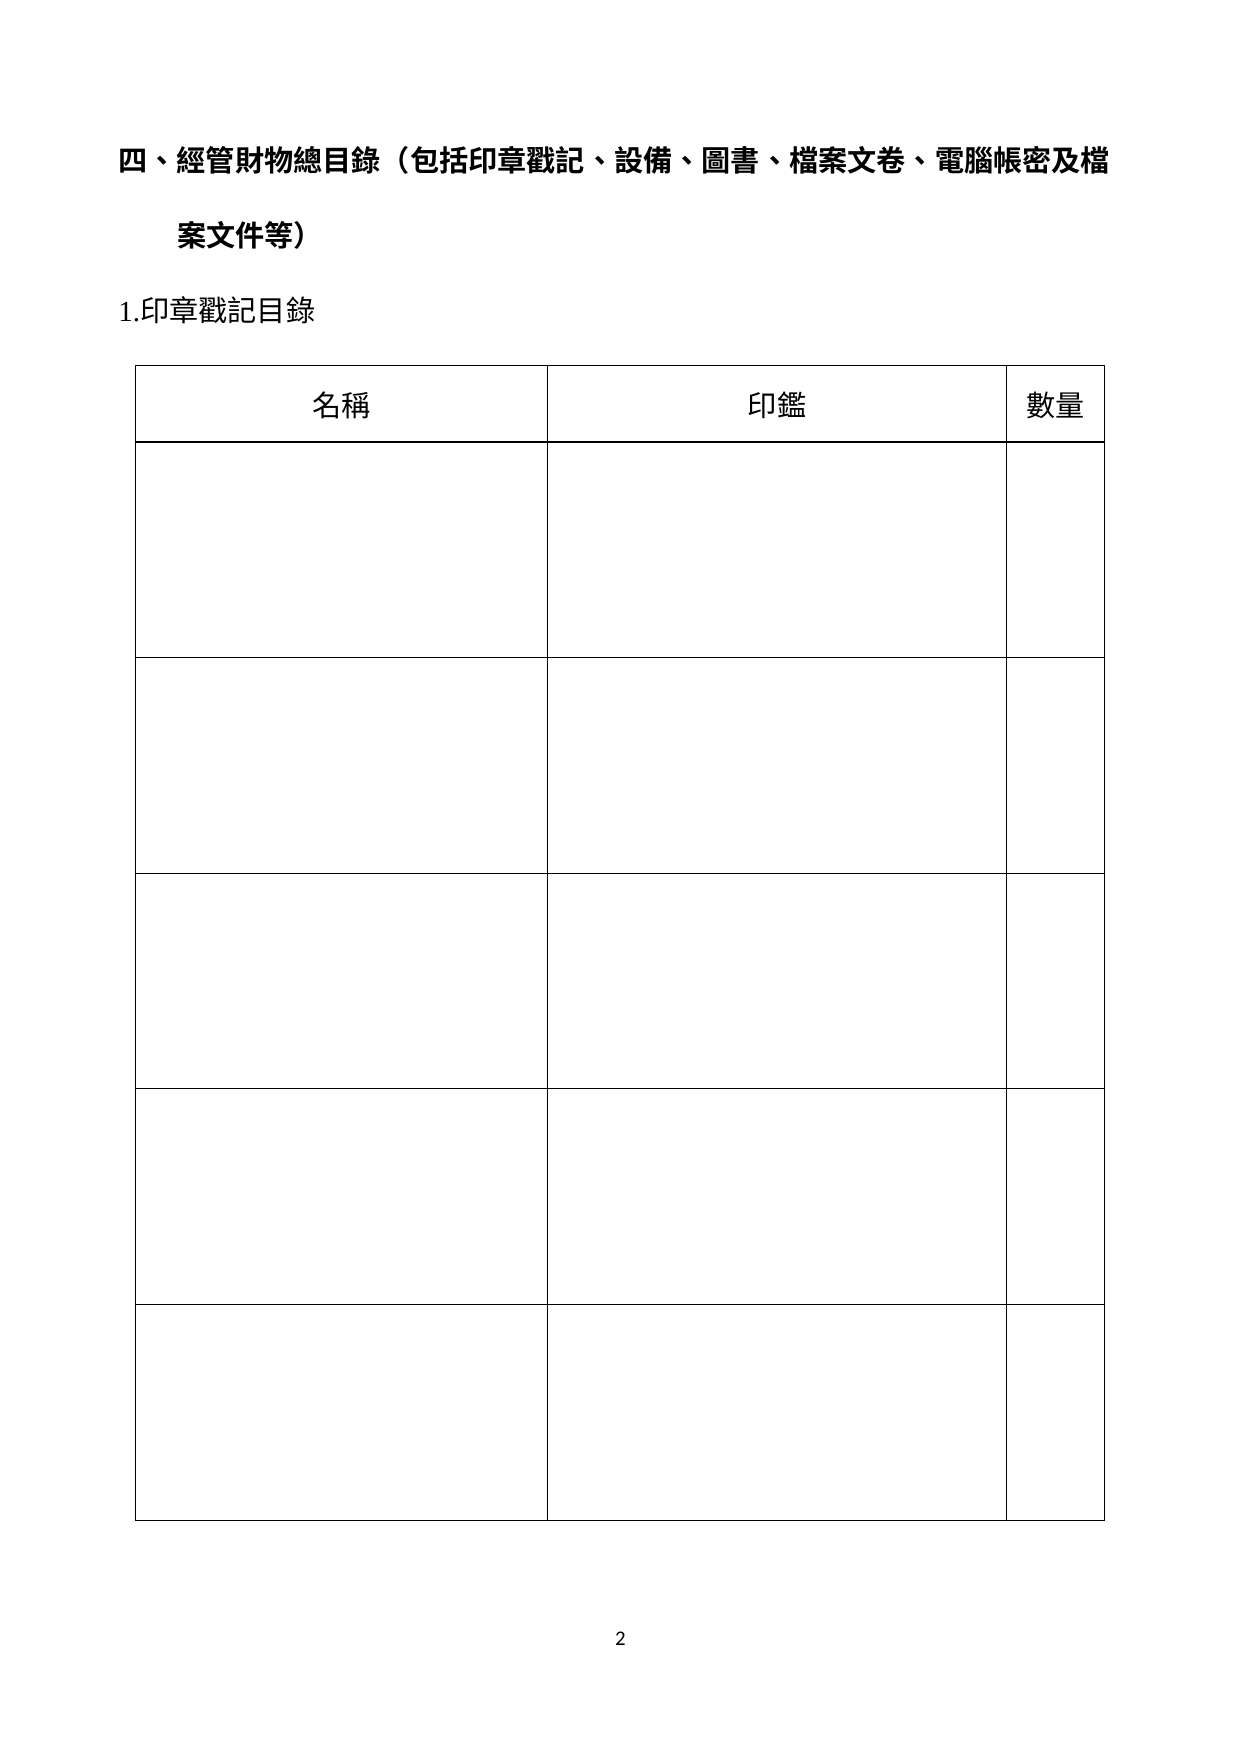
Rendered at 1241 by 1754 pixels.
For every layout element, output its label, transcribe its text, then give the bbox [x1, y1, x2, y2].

table_cell [548, 1089, 1006, 1304]
table_cell [1007, 658, 1104, 873]
table_cell [136, 1305, 547, 1519]
table_header 名稱 [136, 366, 547, 441]
table_cell [136, 874, 547, 1088]
table_cell [136, 658, 547, 873]
table_cell [1007, 1089, 1104, 1304]
table_cell [548, 658, 1006, 873]
table_cell [136, 443, 547, 657]
table_cell [548, 1305, 1006, 1519]
text 四、經管財物總目錄（包括印章戳記、設備、圖書、檔案文卷、電腦帳密及檔案文件等） [118, 122, 1122, 272]
table_cell [1007, 874, 1104, 1088]
table_header 印鑑 [548, 366, 1006, 441]
table_cell [548, 443, 1006, 657]
text 1.印章戳記目錄 [118, 272, 1122, 347]
table_cell [548, 874, 1006, 1088]
table_cell [1007, 443, 1104, 657]
table_cell [136, 1089, 547, 1304]
table_cell [1007, 1305, 1104, 1519]
table_header 數量 [1007, 366, 1104, 441]
